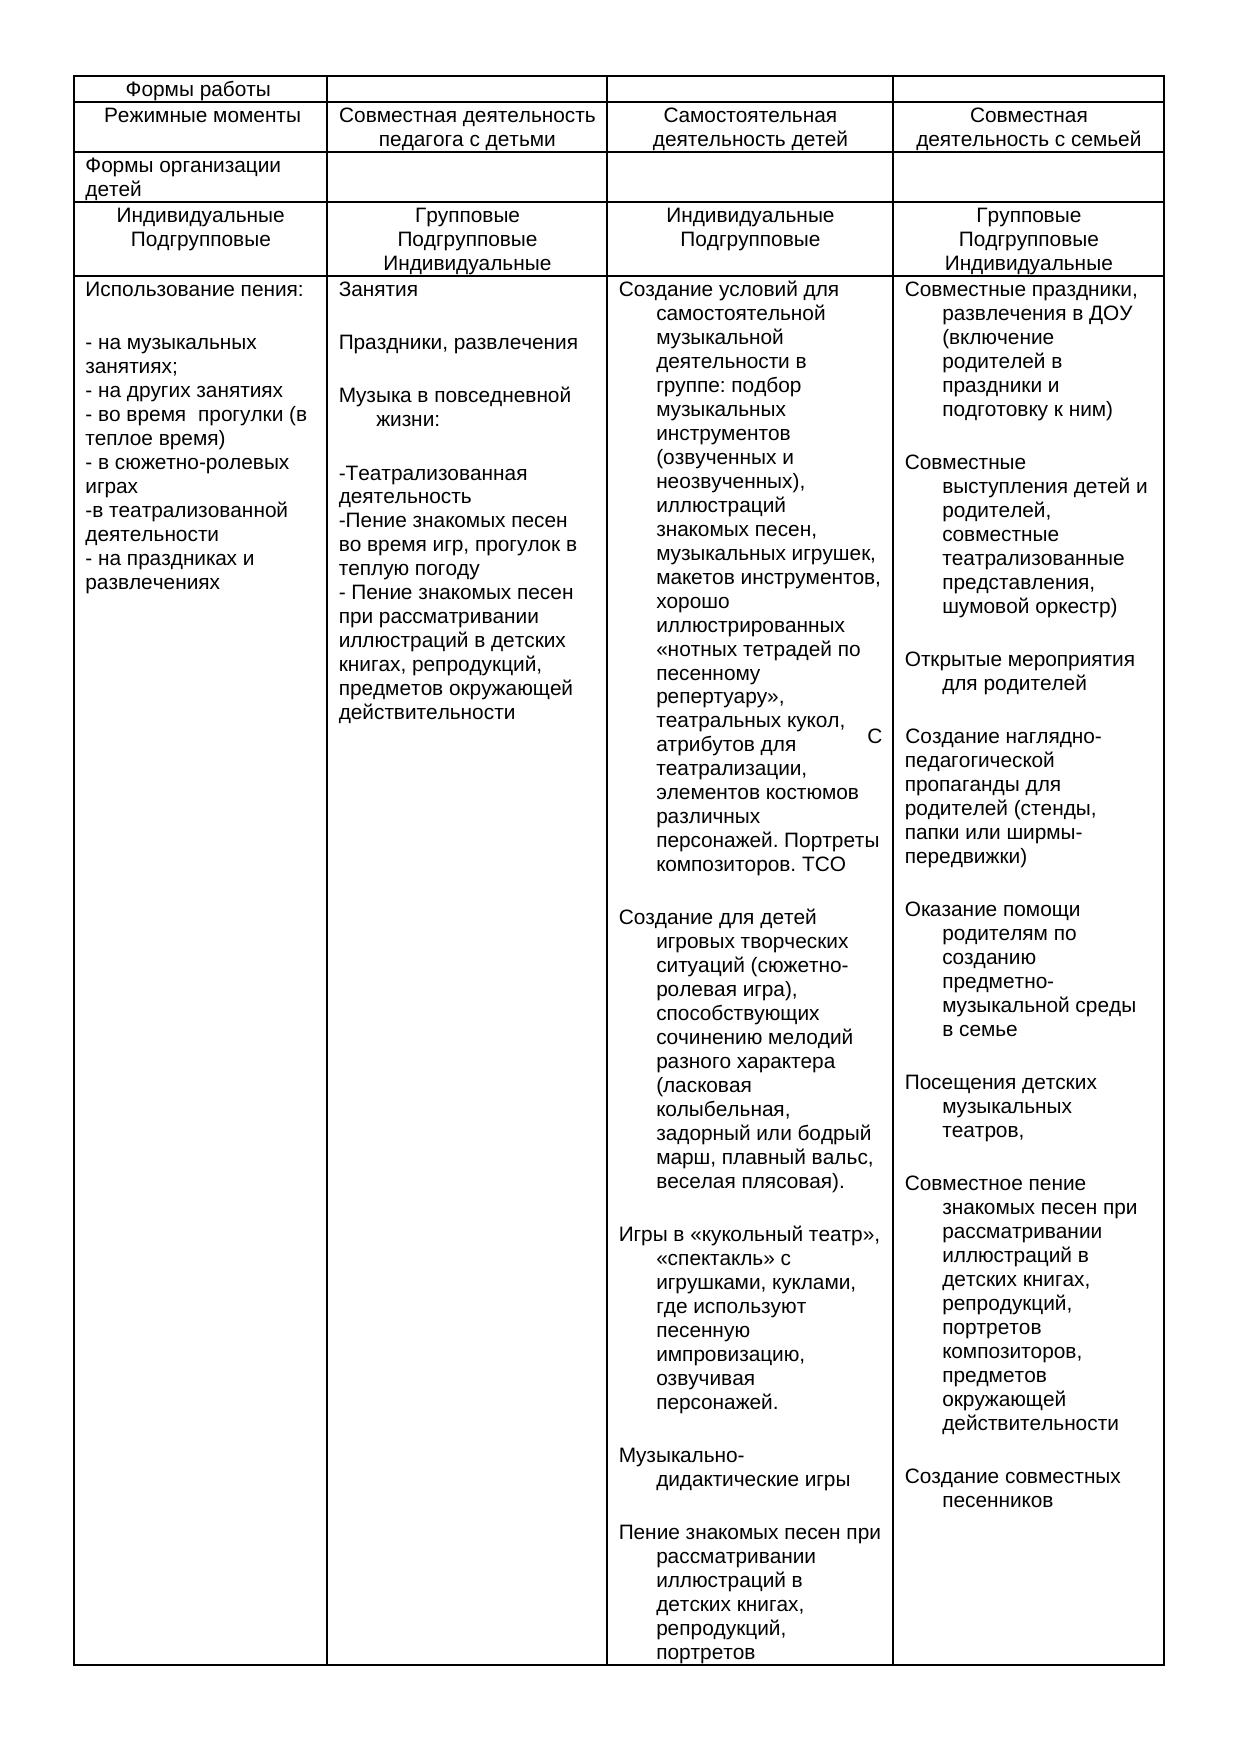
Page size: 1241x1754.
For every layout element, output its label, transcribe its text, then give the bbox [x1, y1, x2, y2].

table_header [894, 77, 1163, 101]
table_cell Индивидуальные Подгрупповые [75, 203, 326, 275]
table_cell Самостоятельная деятельность детей [608, 103, 892, 151]
table_cell [328, 153, 606, 201]
table_cell Групповые Подгрупповые Индивидуальные [328, 203, 606, 275]
table_cell [608, 153, 892, 201]
table_cell Режимные моменты [75, 103, 326, 151]
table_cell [75, 277, 326, 1663]
table_header [608, 77, 892, 101]
table_cell Индивидуальные Подгрупповые [608, 203, 892, 275]
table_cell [894, 277, 1163, 1663]
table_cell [608, 277, 892, 1663]
table_header [328, 77, 606, 101]
table_cell Совместная деятельность с семьей [894, 103, 1163, 151]
table_header Формы работы [75, 77, 326, 101]
table_cell Групповые Подгрупповые Индивидуальные [894, 203, 1163, 275]
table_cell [328, 277, 606, 1663]
table_cell [894, 153, 1163, 201]
table_cell Формы организации детей [75, 153, 326, 201]
table_cell Совместная деятельность педагога с детьми [328, 103, 606, 151]
